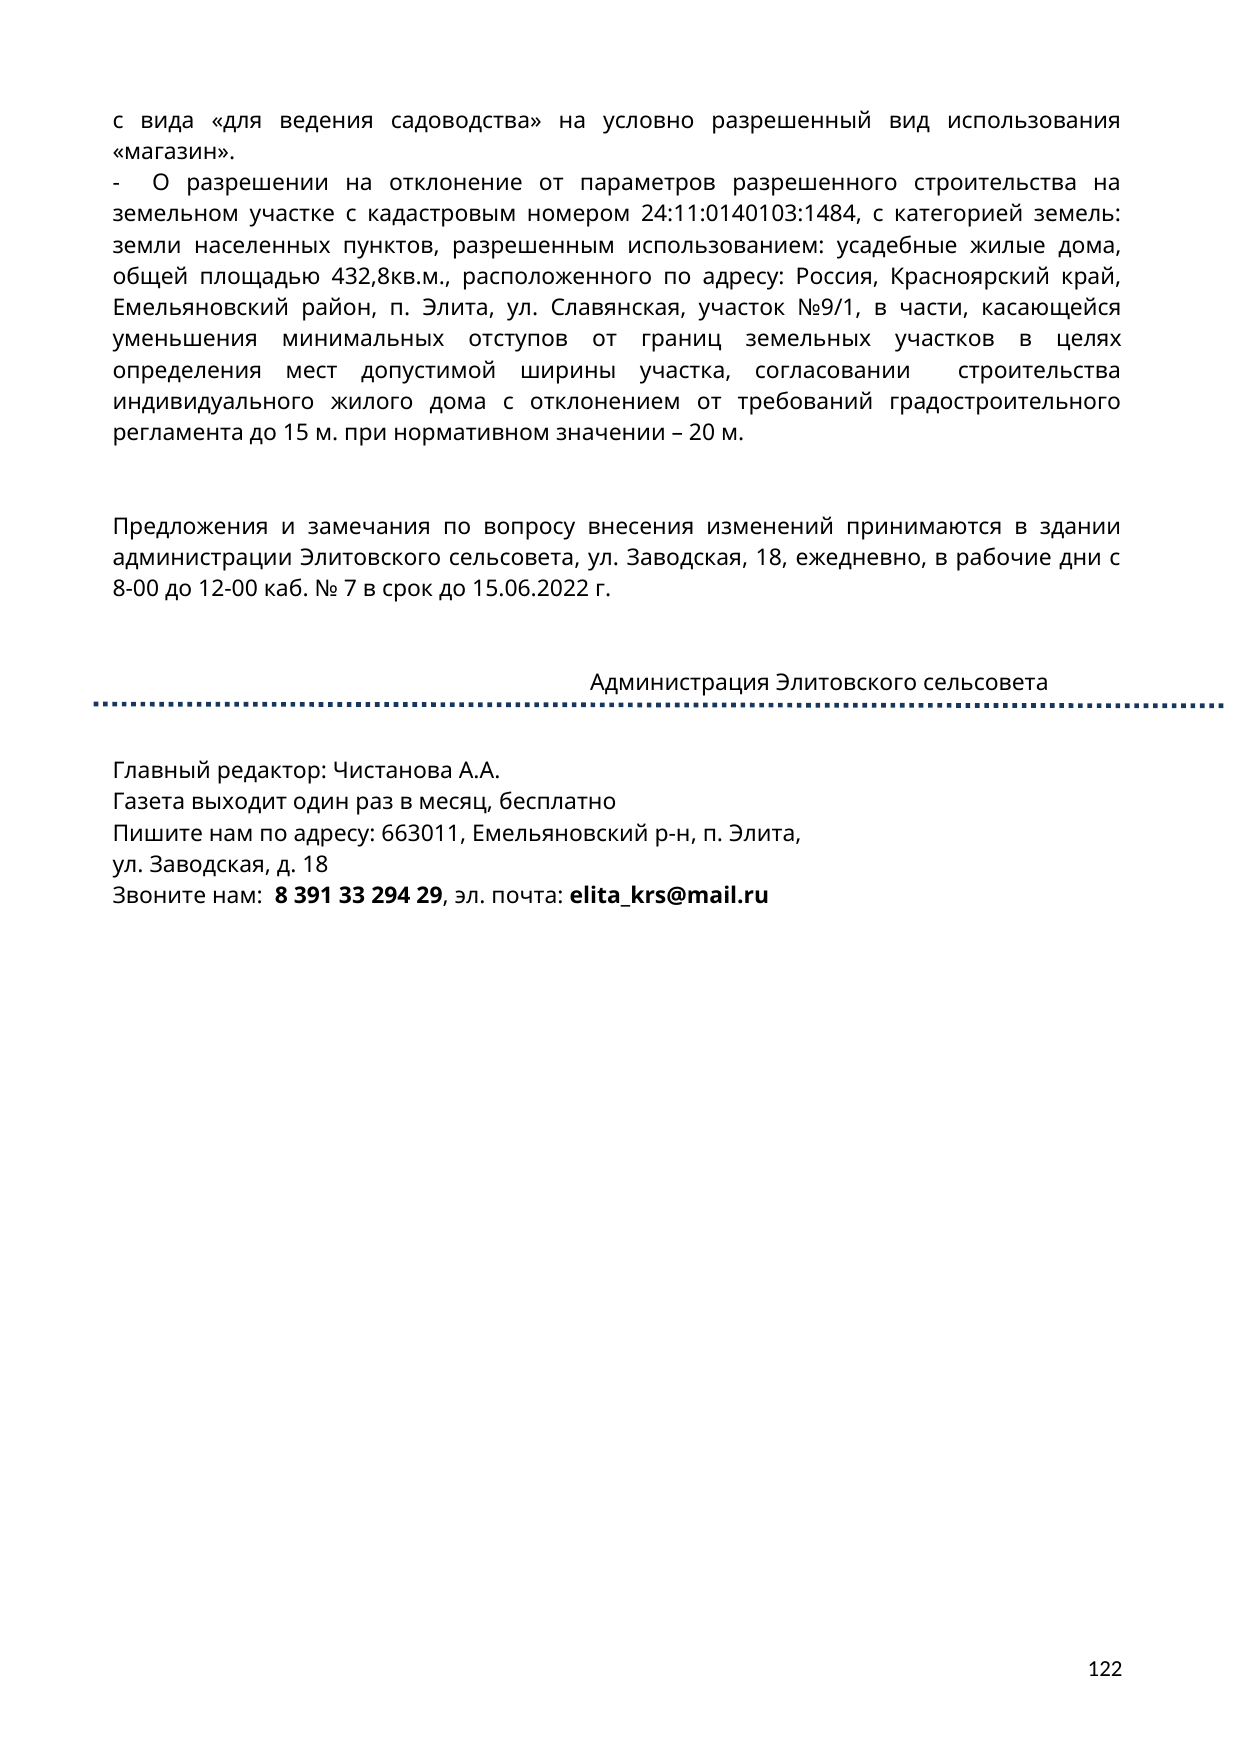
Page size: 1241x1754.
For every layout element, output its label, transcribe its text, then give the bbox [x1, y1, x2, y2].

text ул. Заводская, д. 18 [112, 848, 1122, 879]
text Звоните нам: 8 391 33 294 29, эл. почта: elita_krs@mail.ru [112, 879, 1122, 910]
text Газета выходит один раз в месяц, бесплатно [112, 785, 1122, 817]
text Пишите нам по адресу: 663011, Емельяновский р-н, п. Элита, [112, 817, 1122, 848]
list - О разрешении на отклонение от параметров разрешенного строительства на земельном участке с кадастровым номером 24:11:0140103:1484, с категорией земель: земли населенных пунктов, разрешенным использованием: усадебные жилые дома, общей площадью 432,8кв.м., расположенного по адресу: Россия, Красноярский край, Емельяновский район, п. Элита, ул. Славянская, участок №9/1, в части, касающейся уменьшения минимальных отступов от границ земельных участков в целях определения мест допустимой ширины участка, согласовании строительства индивидуального жилого дома с отклонением от требований градостроительного регламента до 15 м. при нормативном значении – 20 м. [112, 166, 1122, 447]
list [112, 103, 1122, 166]
text Главный редактор: Чистанова А.А. [112, 754, 1122, 785]
text Администрация Элитовского сельсовета [112, 666, 1122, 697]
text Предложения и замечания по вопросу внесения изменений принимаются в здании администрации Элитовского сельсовета, ул. Заводская, 18, ежедневно, в рабочие дни с 8-00 до 12-00 каб. № 7 в срок до 15.06.2022 г. [112, 510, 1122, 603]
